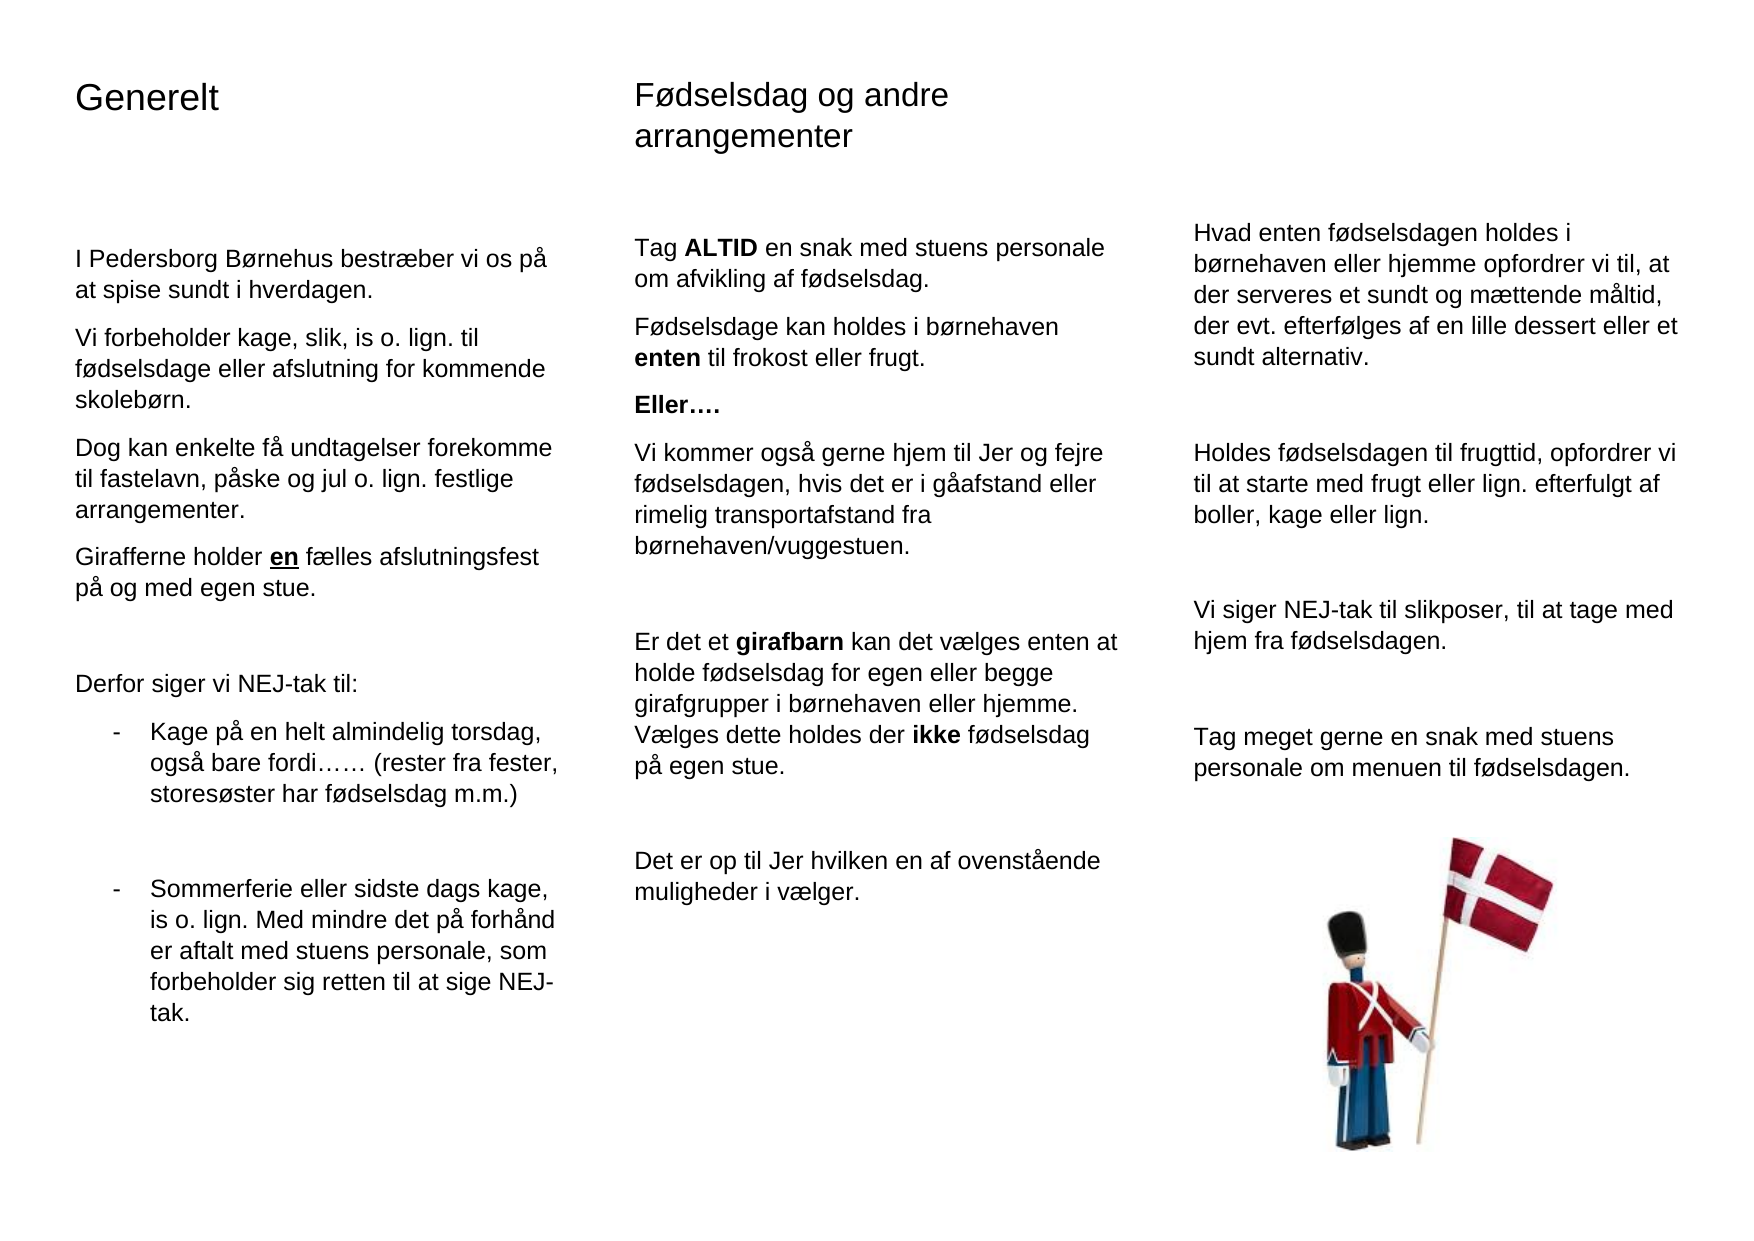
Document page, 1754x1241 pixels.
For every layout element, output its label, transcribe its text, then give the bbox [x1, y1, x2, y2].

text Holdes fødselsdagen til frugttid, opfordrer vi til at starte med frugt eller lign. efterfulgt af boller, kage eller lign. [1193, 438, 1679, 528]
text Generelt [75, 75, 560, 118]
list Sommerferie eller sidste dags kage, is o. lign. Med mindre det på forhånd er aftalt med stuens personale, som forbeholder sig retten til at sige NEJ-tak. [112, 874, 560, 1027]
text Fødselsdage kan holdes i børnehaven enten til frokost eller frugt. [634, 311, 1119, 371]
text Dog kan enkelte få undtagelser forekomme til fastelavn, påske og jul o. lign. festlige arrangementer. [75, 433, 560, 523]
text Er det et girafbarn kan det vælges enten at holde fødselsdag for egen eller begge girafgrupper i børnehaven eller hjemme. Vælges dette holdes der ikke fødselsdag på egen stue. [634, 626, 1119, 779]
picture [1276, 837, 1604, 1152]
text Hvad enten fødselsdagen holdes i børnehaven eller hjemme opfordrer vi til, at der serveres et sundt og mættende måltid, der evt. efterfølges af en lille dessert eller et sundt alternativ. [1193, 218, 1679, 371]
text I Pedersborg Børnehus bestræber vi os på at spise sundt i hverdagen. [75, 244, 560, 304]
text Eller…. [634, 390, 1119, 419]
text Derfor siger vi NEJ-tak til: [75, 669, 560, 698]
text Vi siger NEJ-tak til slikposer, til at tage med hjem fra fødselsdagen. [1193, 595, 1679, 655]
text Tag meget gerne en snak med stuens personale om menuen til fødselsdagen. [1193, 722, 1679, 781]
list Kage på en helt almindelig torsdag, også bare fordi…… (rester fra fester, storesøster har fødselsdag m.m.) [112, 717, 560, 807]
text Fødselsdag og andre arrangementer [634, 75, 1119, 155]
text Tag ALTID en snak med stuens personale om afvikling af fødselsdag. [634, 233, 1119, 292]
text Vi forbeholder kage, slik, is o. lign. til fødselsdage eller afslutning for kommende skolebørn. [75, 323, 560, 414]
text Girafferne holder en fælles afslutningsfest på og med egen stue. [75, 542, 560, 602]
text Det er op til Jer hvilken en af ovenstående muligheder i vælger. [634, 846, 1119, 906]
text Vi kommer også gerne hjem til Jer og fejre fødselsdagen, hvis det er i gåafstand eller rimelig transportafstand fra børnehaven/vuggestuen. [634, 438, 1119, 560]
